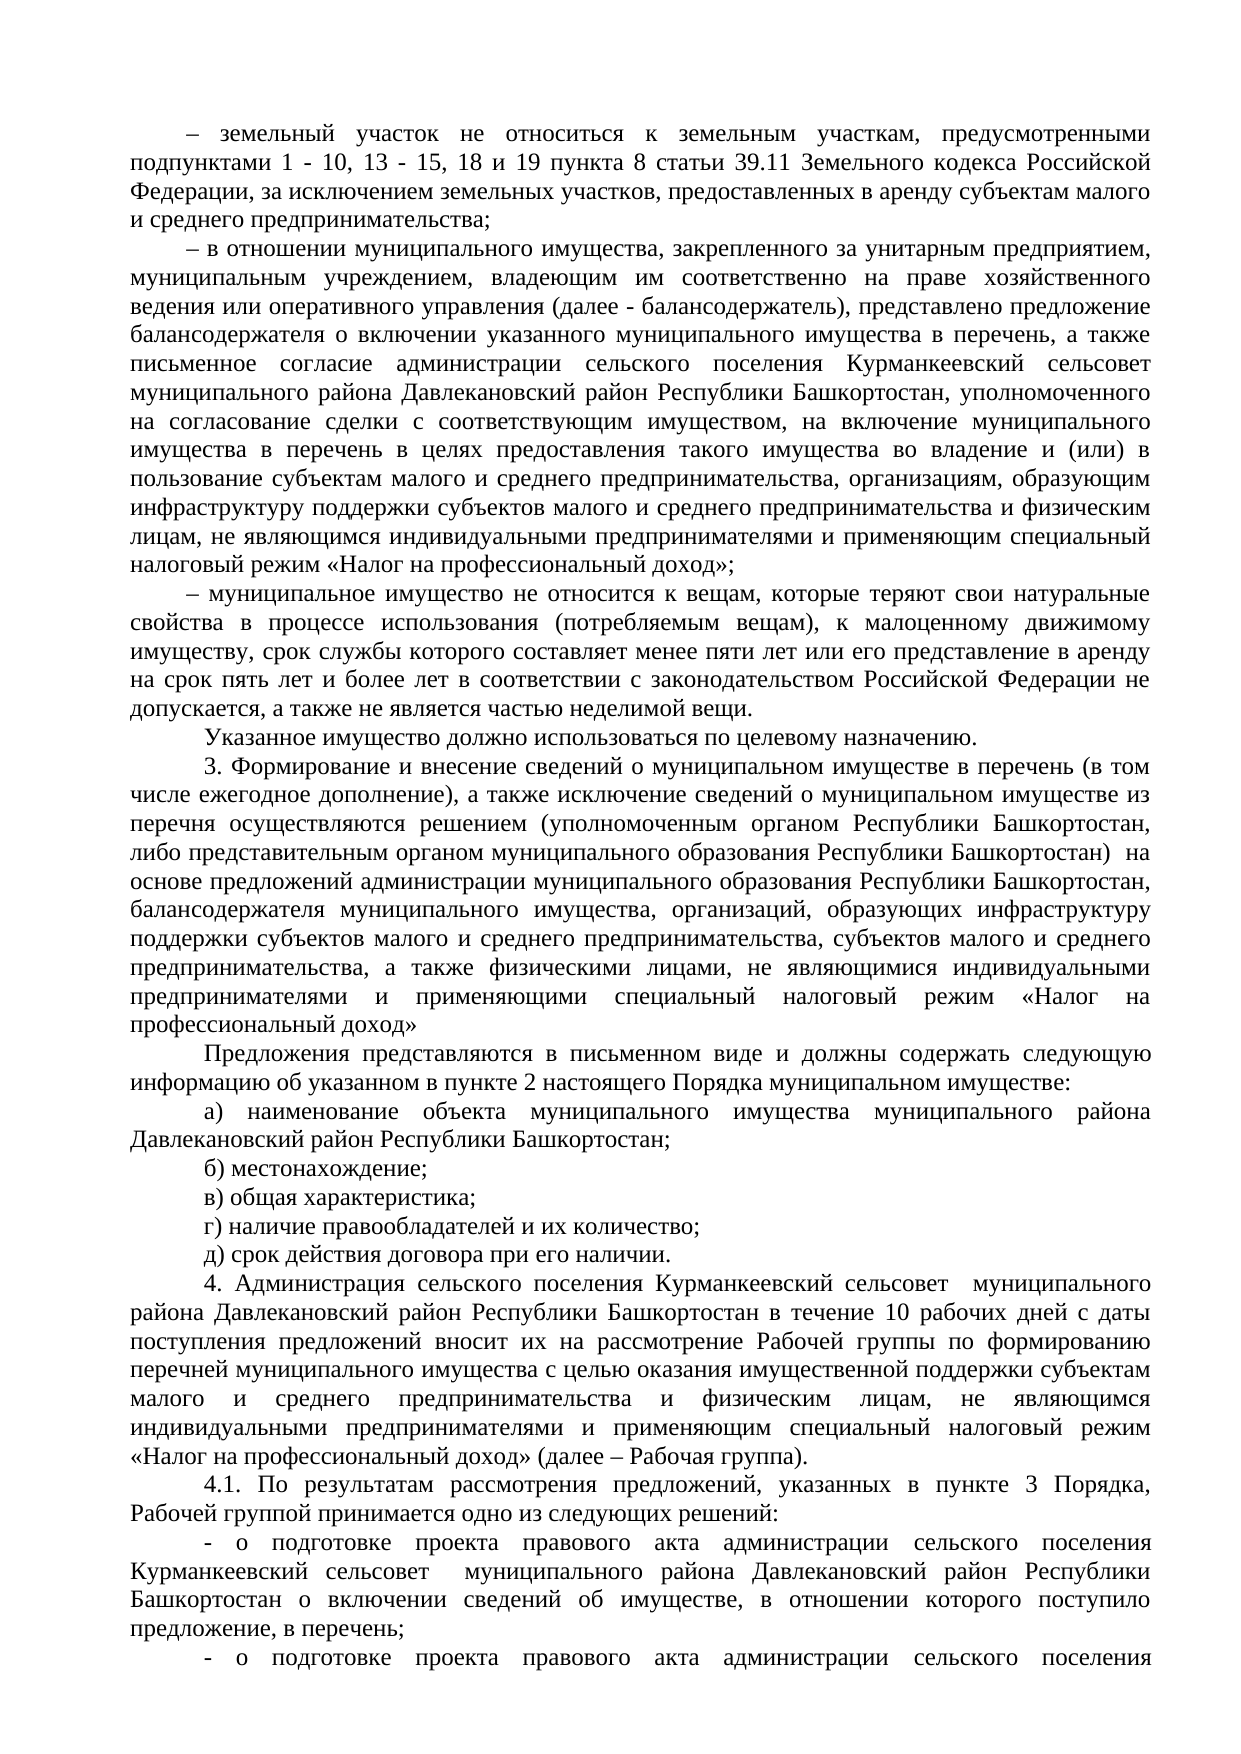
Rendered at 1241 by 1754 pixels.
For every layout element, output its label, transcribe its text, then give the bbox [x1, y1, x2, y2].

text – муниципальное имущество не относится к вещам, которые теряют свои натуральные свойства в процессе использования (потребляемым вещам), к малоценному движимому имуществу, срок службы которого составляет менее пяти лет или его представление в аренду на срок пять лет и более лет в соответствии с законодательством Российской Федерации не допускается, а также не является частью неделимой вещи. [130, 578, 1152, 722]
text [130, 1642, 1152, 1671]
text 4. Администрация сельского поселения Курманкеевский сельсовет муниципального района Давлекановский район Республики Башкортостан в течение 10 рабочих дней с даты поступления предложений вносит их на рассмотрение Рабочей группы по формированию перечней муниципального имущества с целью оказания имущественной поддержки субъектам малого и среднего предпринимательства и физическим лицам, не являющимся индивидуальными предпринимателями и применяющим специальный налоговый режим «Налог на профессиональный доход» (далее – Рабочая группа). [130, 1268, 1152, 1469]
text г) наличие правообладателей и их количество; [130, 1211, 1152, 1239]
text б) местонахождение; [130, 1153, 1152, 1182]
text д) срок действия договора при его наличии. [130, 1239, 1152, 1268]
text – земельный участок не относиться к земельным участкам, предусмотренными подпунктами 1 - 10, 13 - 15, 18 и 19 пункта 8 статьи 39.11 Земельного кодекса Российской Федерации, за исключением земельных участков, предоставленных в аренду субъектам малого и среднего предпринимательства; [130, 118, 1152, 233]
text 4.1. По результатам рассмотрения предложений, указанных в пункте 3 Порядка, Рабочей группой принимается одно из следующих решений: [130, 1469, 1152, 1527]
text 3. Формирование и внесение сведений о муниципальном имуществе в перечень (в том числе ежегодное дополнение), а также исключение сведений о муниципальном имуществе из перечня осуществляются решением (уполномоченным органом Республики Башкортостан, либо представительным органом муниципального образования Республики Башкортостан) на основе предложений администрации муниципального образования Республики Башкортостан, балансодержателя муниципального имущества, организаций, образующих инфраструктуру поддержки субъектов малого и среднего предпринимательства, субъектов малого и среднего предпринимательства, а также физическими лицами, не являющимися индивидуальными предпринимателями и применяющими специальный налоговый режим «Налог на профессиональный доход» [130, 751, 1152, 1038]
text а) наименование объекта муниципального имущества муниципального района Давлекановский район Республики Башкортостан; [130, 1096, 1152, 1153]
text – в отношении муниципального имущества, закрепленного за унитарным предприятием, муниципальным учреждением, владеющим им соответственно на праве хозяйственного ведения или оперативного управления (далее - балансодержатель), представлено предложение балансодержателя о включении указанного муниципального имущества в перечень, а также письменное согласие администрации сельского поселения Курманкеевский сельсовет муниципального района Давлекановский район Республики Башкортостан, уполномоченного на согласование сделки с соответствующим имуществом, на включение муниципального имущества в перечень в целях предоставления такого имущества во владение и (или) в пользование субъектам малого и среднего предпринимательства, организациям, образующим инфраструктуру поддержки субъектов малого и среднего предпринимательства и физическим лицам, не являющимся индивидуальными предпринимателями и применяющим специальный налоговый режим «Налог на профессиональный доход»; [130, 233, 1152, 578]
text - о подготовке проекта правового акта администрации сельского поселения Курманкеевский сельсовет муниципального района Давлекановский район Республики Башкортостан о включении сведений об имуществе, в отношении которого поступило предложение, в перечень; [130, 1527, 1152, 1642]
text Указанное имущество должно использоваться по целевому назначению. [130, 722, 1152, 751]
text в) общая характеристика; [130, 1182, 1152, 1211]
text Предложения представляются в письменном виде и должны содержать следующую информацию об указанном в пункте 2 настоящего Порядка муниципальном имуществе: [130, 1038, 1152, 1096]
